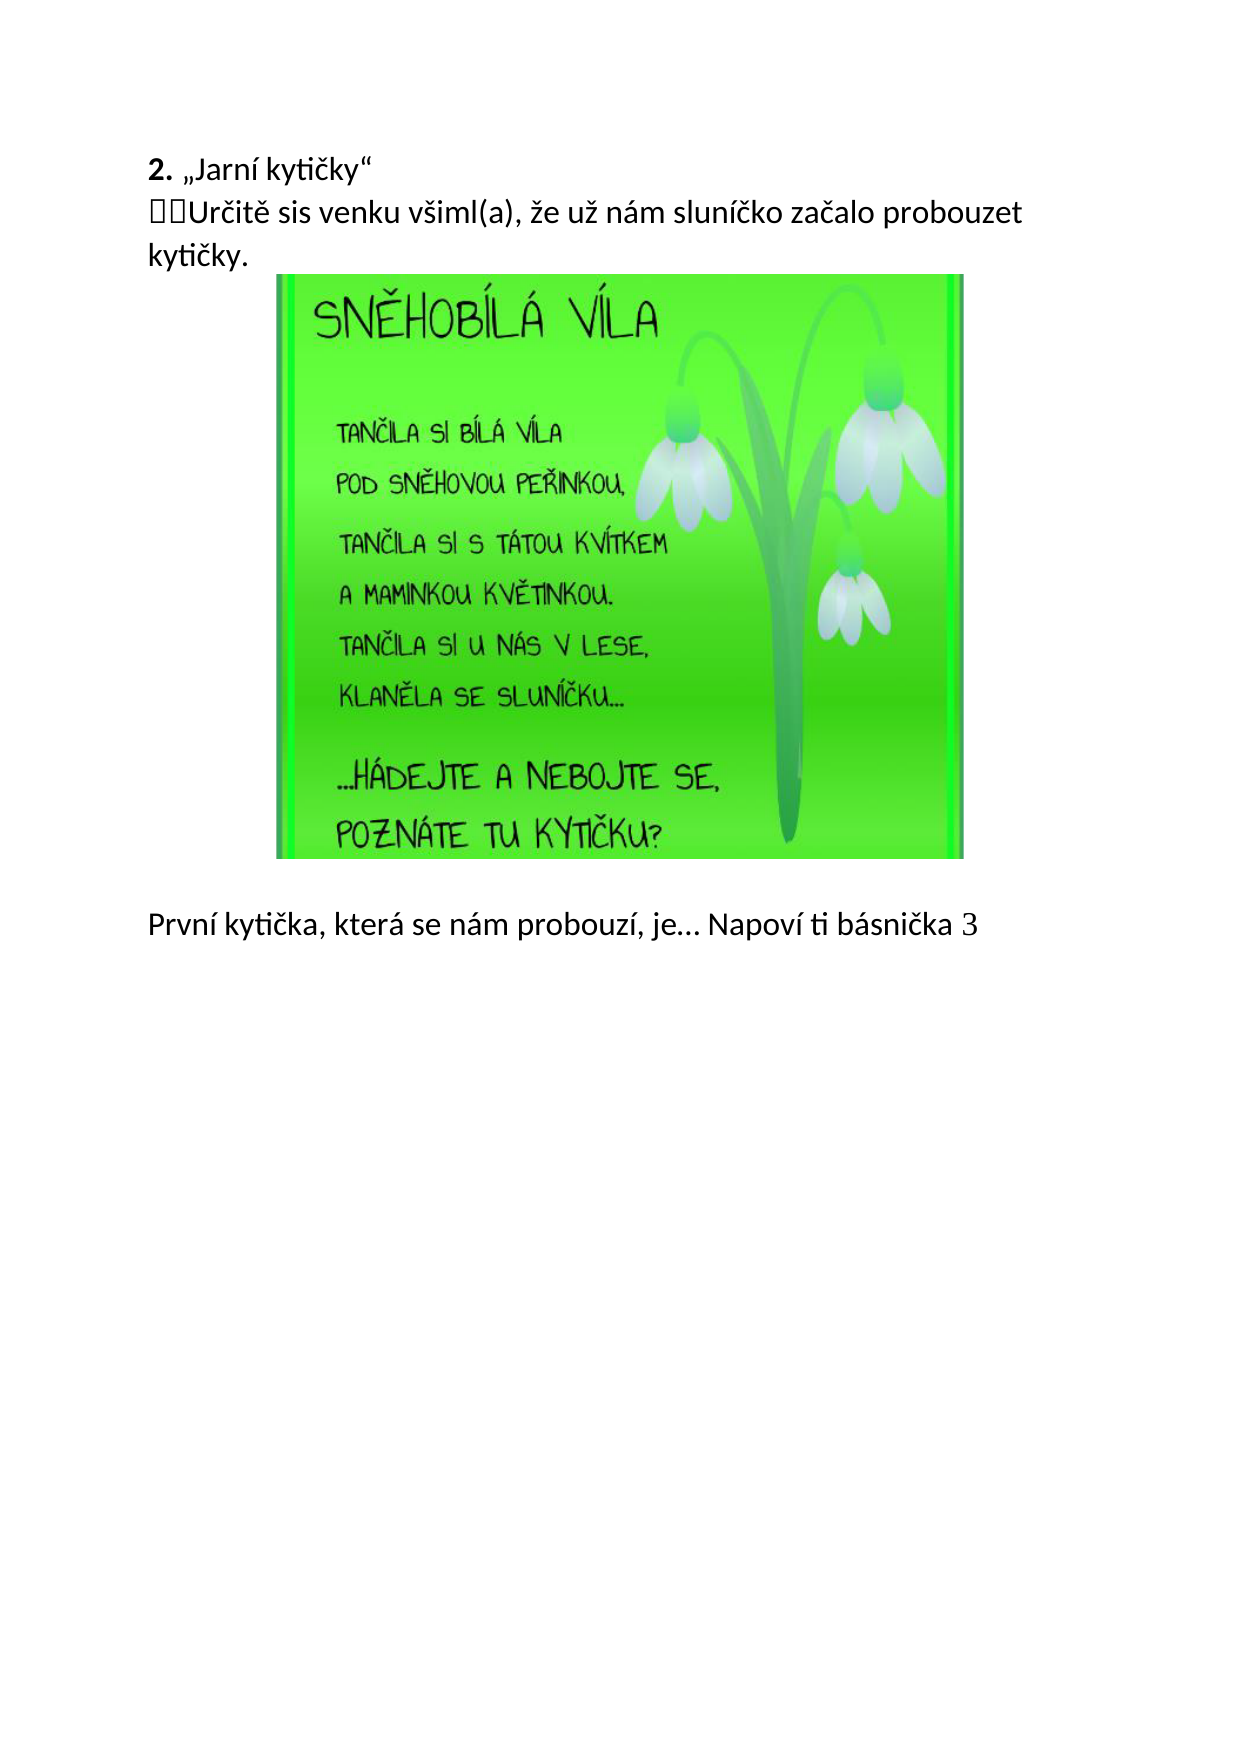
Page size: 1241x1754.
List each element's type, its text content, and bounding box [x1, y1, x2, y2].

text 2. „Jarní kytičky“ [148, 148, 1093, 188]
text Určitě sis venku všiml(a), že už nám sluníčko začalo probouzet kytičky. [148, 188, 1093, 274]
text První kytička, která se nám probouzí, je… Napoví ti básnička  [148, 899, 1093, 945]
